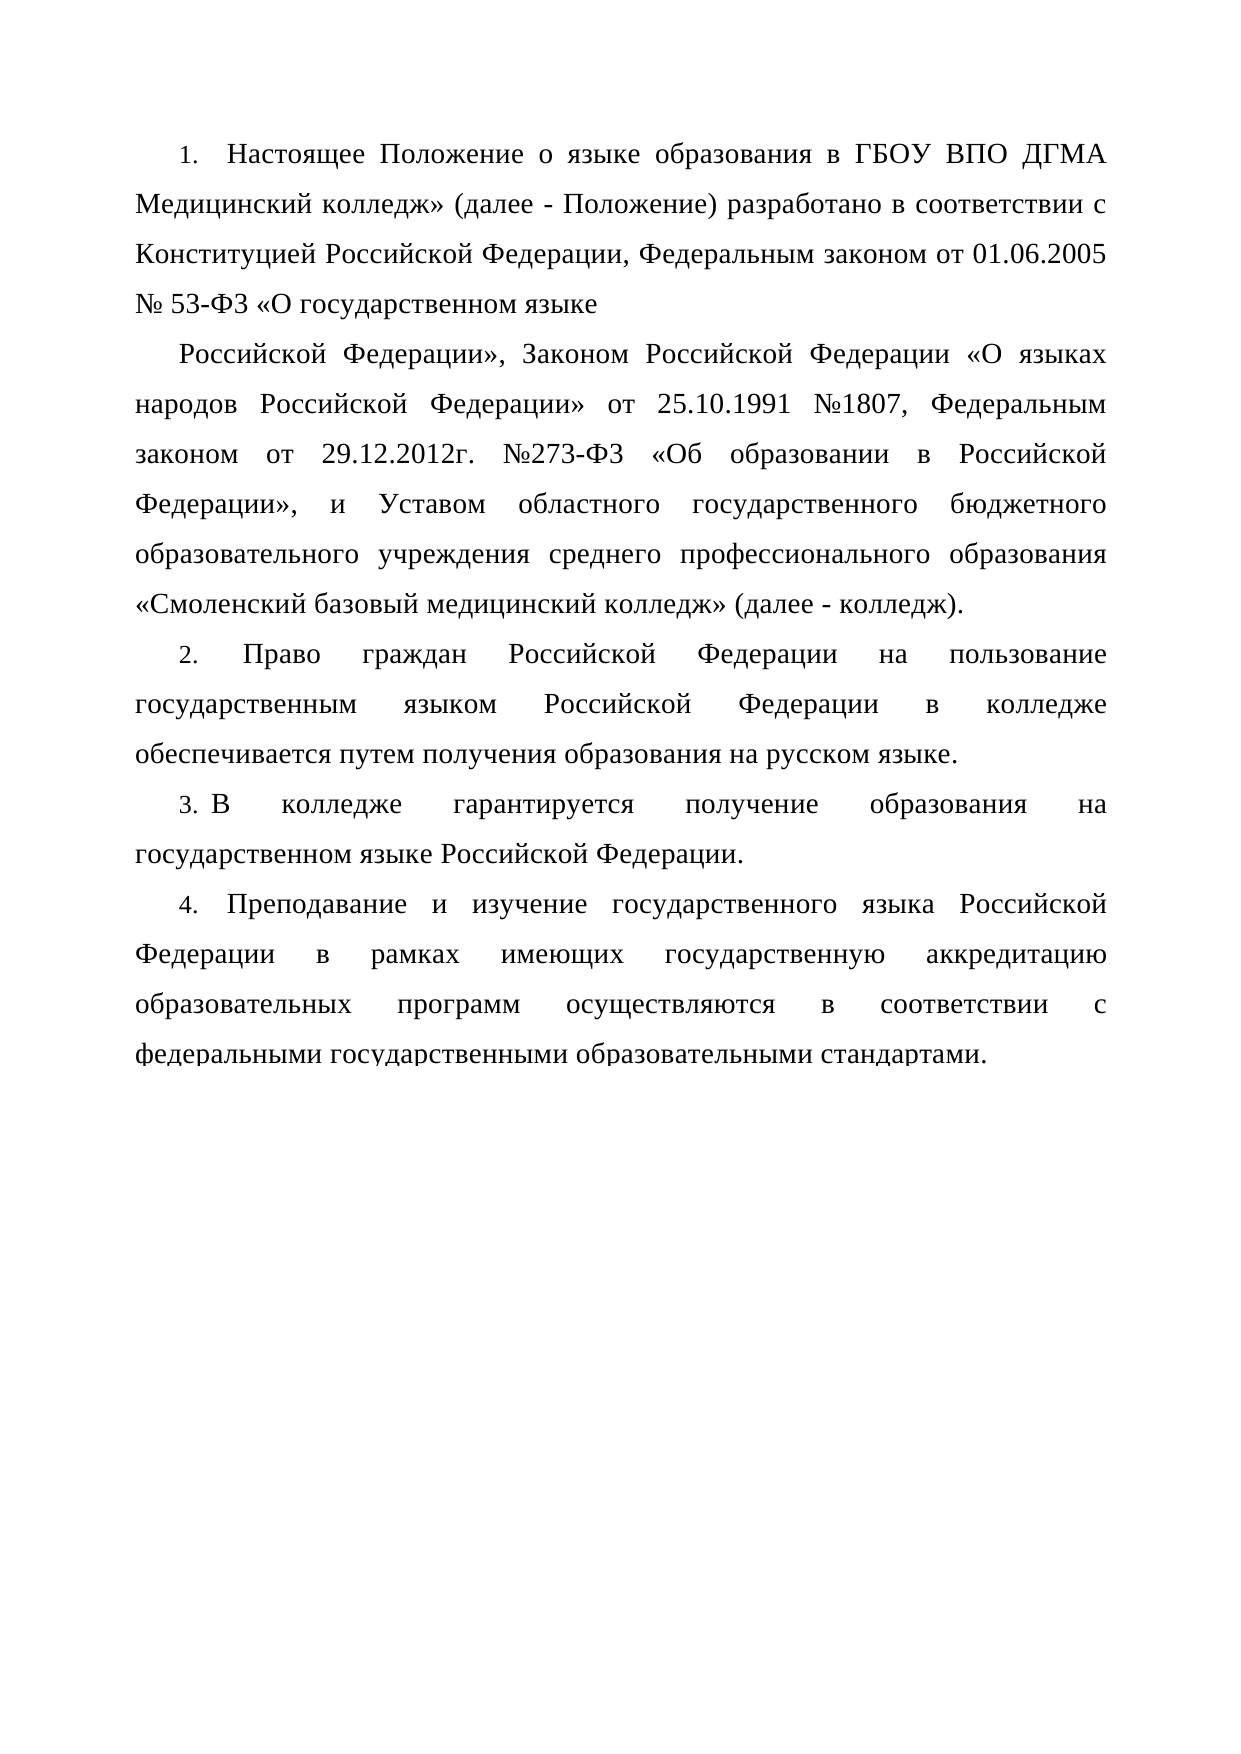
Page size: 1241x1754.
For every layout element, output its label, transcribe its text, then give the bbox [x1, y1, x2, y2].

list В колледже гарантируется получение образования на государственном языке Российской Федерации. [135, 773, 1108, 873]
list Настоящее Положение о языке образования в ГБОУ ВПО ДГМА Медицинский колледж» (далее - Положение) разработано в соответствии с Конституцией Российской Федерации, Федеральным законом от 01.06.2005 № 53-Ф3 «О государственном языке [135, 123, 1108, 323]
list Право граждан Российской Федерации на пользование государственным языком Российской Федерации в колледже обеспечивается путем получения образования на русском языке. [135, 623, 1108, 773]
text Российской Федерации», Законом Российской Федерации «О языках народов Российской Федерации» от 25.10.1991 №1807, Федеральным законом от 29.12.2012г. №273-Ф3 «Об образовании в Российской Федерации», и Уставом областного государственного бюджетного образовательного учреждения среднего профессионального образования «Смоленский базовый медицинский колледж» (далее - колледж). [135, 323, 1108, 623]
list Преподавание и изучение государственного языка Российской Федерации в рамках имеющих государственную аккредитацию образовательных программ осуществляются в соответствии с федеральными государственными образовательными стандартами. [135, 873, 1108, 1066]
